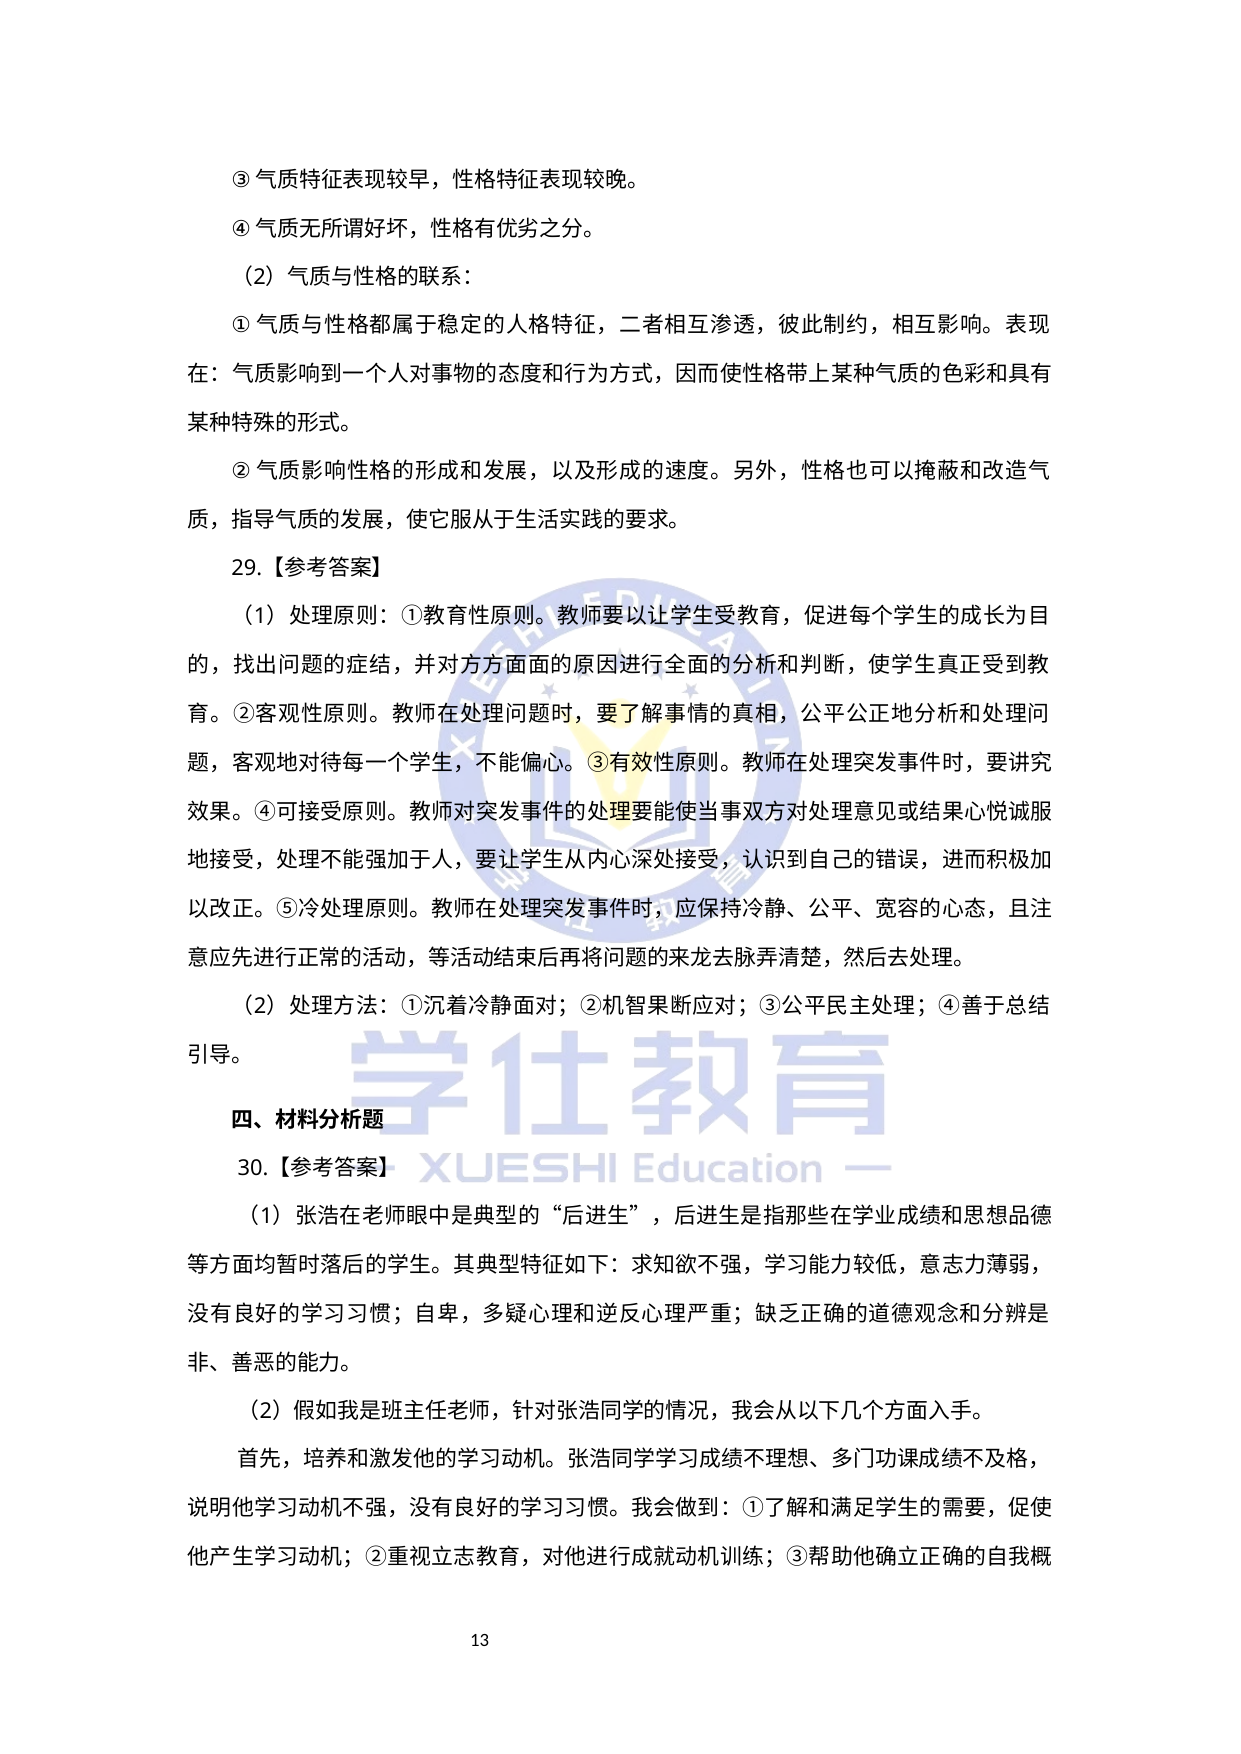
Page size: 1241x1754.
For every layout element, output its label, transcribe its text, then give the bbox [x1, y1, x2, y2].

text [187, 1441, 1053, 1571]
text 30.【参考答案】 [187, 1149, 1053, 1182]
text （1）处理原则：①教育性原则。教师要以让学生受教育，促进每个学生的成长为目的，找出问题的症结，并对方方面面的原因进行全面的分析和判断，使学生真正受到教育。②客观性原则。教师在处理问题时，要了解事情的真相，公平公正地分析和处理问题，客观地对待每一个学生，不能偏心。③有效性原则。教师在处理突发事件时，要讲究效果。④可接受原则。教师对突发事件的处理要能使当事双方对处理意见或结果心悦诚服地接受，处理不能强加于人，要让学生从内心深处接受，认识到自己的错误，进而积极加以改正。⑤冷处理原则。教师在处理突发事件时，应保持冷静、公平、宽容的心态，且注意应先进行正常的活动，等活动结束后再将问题的来龙去脉弄清楚，然后去处理。 [187, 598, 1053, 972]
text （1）张浩在老师眼中是典型的“后进生”，后进生是指那些在学业成绩和思想品德等方面均暂时落后的学生。其典型特征如下：求知欲不强，学习能力较低，意志力薄弱，没有良好的学习习惯；自卑，多疑心理和逆反心理严重；缺乏正确的道德观念和分辨是非、善恶的能力。 [187, 1198, 1053, 1377]
text ②气质影响性格的形成和发展，以及形成的速度。另外，性格也可以掩蔽和改造气质，指导气质的发展，使它服从于生活实践的要求。 [187, 453, 1053, 534]
text （2）处理方法：①沉着冷静面对；②机智果断应对；③公平民主处理；④善于总结引导。 [187, 988, 1053, 1069]
subtitle 四、材料分析题 [187, 1101, 1053, 1134]
text ④气质无所谓好坏，性格有优劣之分。 [187, 210, 1053, 243]
text （2）假如我是班主任老师，针对张浩同学的情况，我会从以下几个方面入手。 [187, 1392, 1053, 1425]
text 29.【参考答案】 [187, 550, 1053, 582]
text ①气质与性格都属于稳定的人格特征，二者相互渗透，彼此制约，相互影响。表现在：气质影响到一个人对事物的态度和行为方式，因而使性格带上某种气质的色彩和具有某种特殊的形式。 [187, 307, 1053, 437]
text （2）气质与性格的联系： [187, 259, 1053, 291]
text ③气质特征表现较早，性格特征表现较晚。 [187, 162, 1053, 194]
